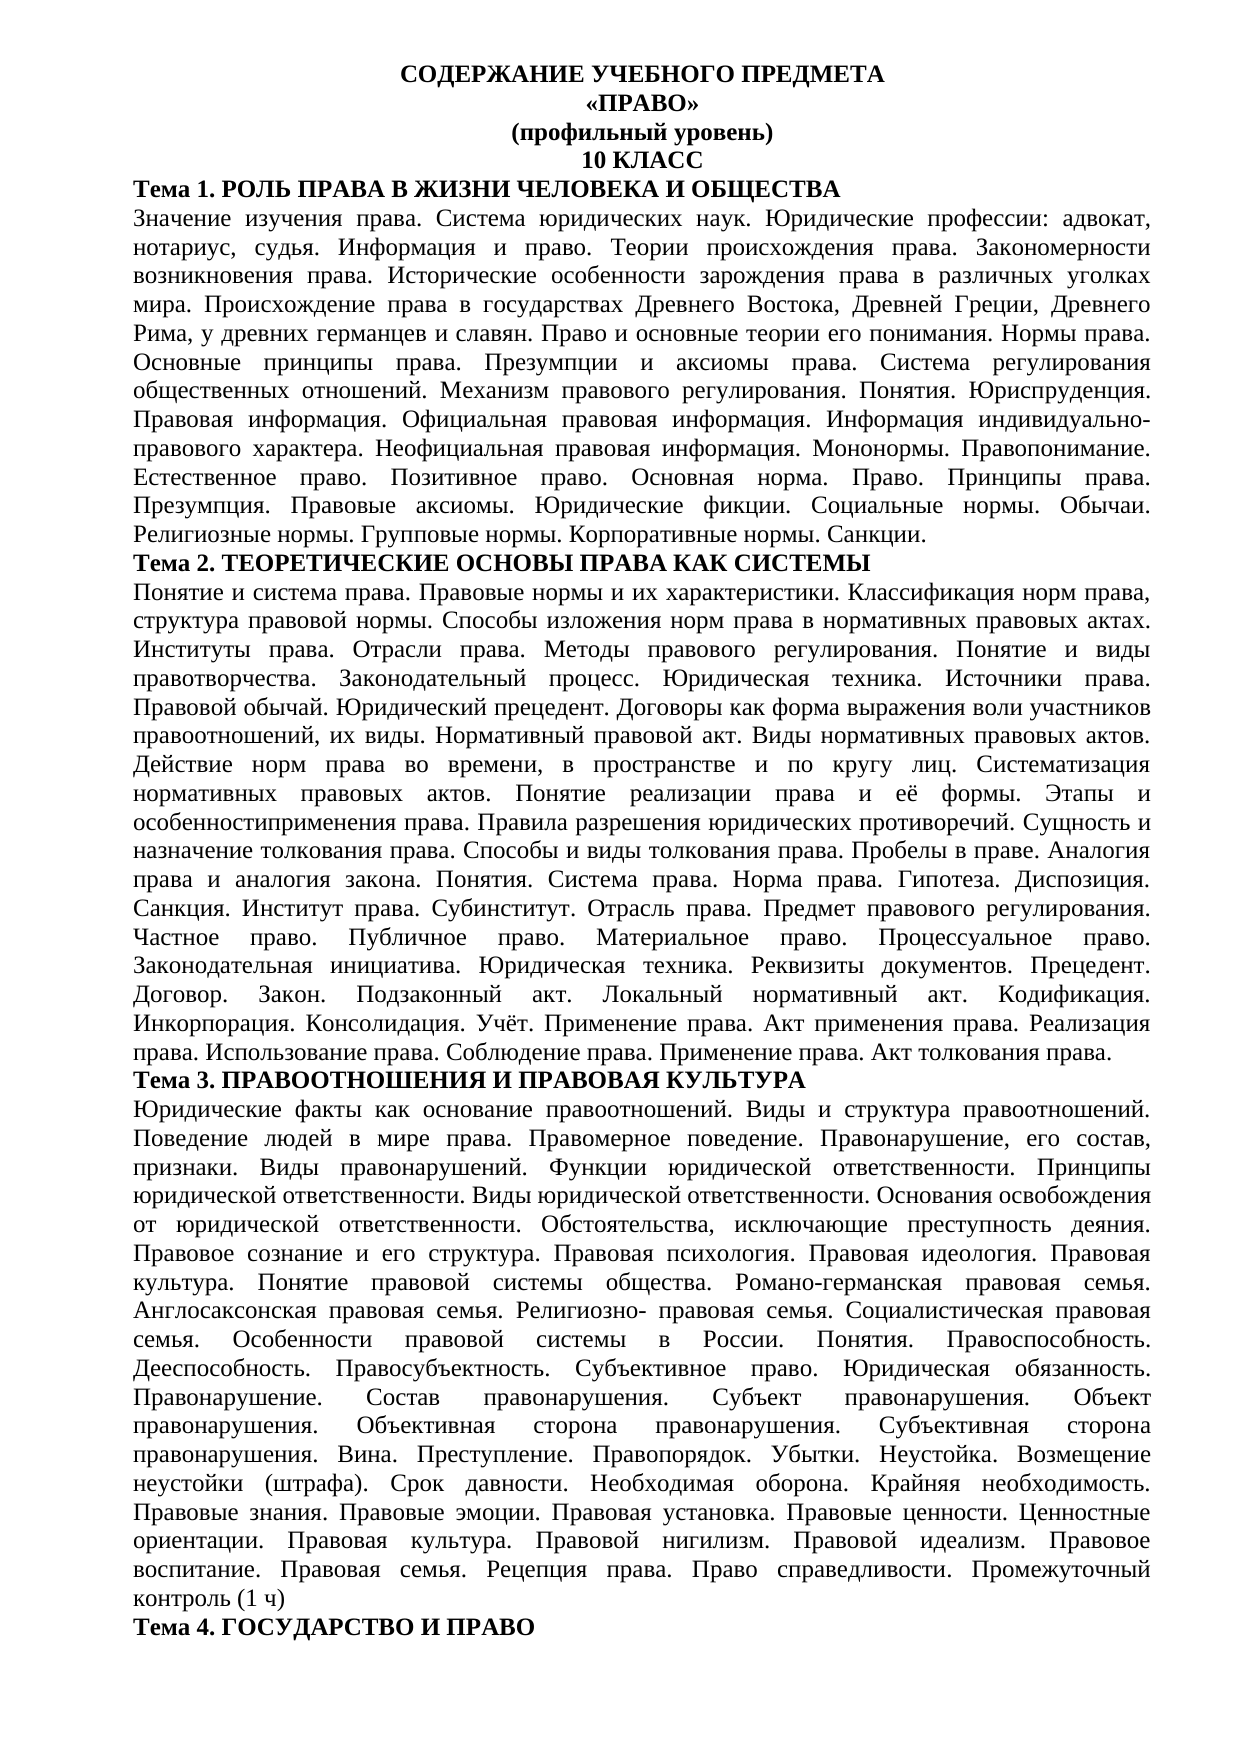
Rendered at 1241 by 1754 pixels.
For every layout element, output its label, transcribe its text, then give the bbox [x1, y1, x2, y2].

text Юридические факты как основание правоотношений. Виды и структура правоотношений. Поведение людей в мире права. Правомерное поведение. Правонарушение, его состав, признаки. Виды правонарушений. Функции юридической ответственности. Принципы юридической ответственности. Виды юридической ответственности. Основания освобождения от юридической ответственности. Обстоятельства, исключающие преступность деяния. Правовое сознание и его структура. Правовая психология. Правовая идеология. Правовая культура. Понятие правовой системы общества. Романо-германская правовая семья. Англосаксонская правовая семья. Религиозно- правовая семья. Социалистическая правовая семья. Особенности правовой системы в России. Понятия. Правоспособность. Дееспособность. Правосубъектность. Субъективное право. Юридическая обязанность. Правонарушение. Состав правонарушения. Субъект правонарушения. Объект правонарушения. Объективная сторона правонарушения. Субъективная сторона правонарушения. Вина. Преступление. Правопорядок. Убытки. Неустойка. Возмещение неустойки (штрафа). Срок давности. Необходимая оборона. Крайняя необходимость. Правовые знания. Правовые эмоции. Правовая установка. Правовые ценности. Ценностные ориентации. Правовая культура. Правовой нигилизм. Правовой идеализм. Правовое воспитание. Правовая семья. Рецепция права. Право справедливости. Промежуточный контроль (1 ч) [133, 1094, 1152, 1612]
text Понятие и система права. Правовые нормы и их характеристики. Классификация норм права, структура правовой нормы. Способы изложения норм права в нормативных правовых актах. Институты права. Отрасли права. Методы правового регулирования. Понятие и виды правотворчества. Законодательный процесс. Юридическая техника. Источники права. Правовой обычай. Юридический прецедент. Договоры как форма выражения воли участников правоотношений, их виды. Нормативный правовой акт. Виды нормативных правовых актов. Действие норм права во времени, в пространстве и по кругу лиц. Систематизация нормативных правовых актов. Понятие реализации права и её формы. Этапы и особенностиприменения права. Правила разрешения юридических противоречий. Сущность и назначение толкования права. Способы и виды толкования права. Пробелы в праве. Аналогия права и аналогия закона. Понятия. Система права. Норма права. Гипотеза. Диспозиция. Санкция. Институт права. Субинститут. Отрасль права. Предмет правового регулирования. Частное право. Публичное право. Материальное право. Процессуальное право. Законодательная инициатива. Юридическая техника. Реквизиты документов. Прецедент. Договор. Закон. Подзаконный акт. Локальный нормативный акт. Кодификация. Инкорпорация. Консолидация. Учёт. Применение права. Акт применения права. Реализация права. Использование права. Соблюдение права. Применение права. Акт толкования права. [133, 577, 1152, 1065]
text Значение изучения права. Система юридических наук. Юридические профессии: адвокат, нотариус, судья. Информация и право. Теории происхождения права. Закономерности возникновения права. Исторические особенности зарождения права в различных уголках мира. Происхождение права в государствах Древнего Востока, Древней Греции, Древнего Рима, у древних германцев и славян. Право и основные теории его понимания. Нормы права. Основные принципы права. Презумпции и аксиомы права. Система регулирования общественных отношений. Механизм правового регулирования. Понятия. Юриспруденция. Правовая информация. Официальная правовая информация. Информация индивидуально-правового характера. Неофициальная правовая информация. Мононормы. Правопонимание. Естественное право. Позитивное право. Основная норма. Право. Принципы права. Презумпция. Правовые аксиомы. Юридические фикции. Социальные нормы. Обычаи. Религиозные нормы. Групповые нормы. Корпоративные нормы. Санкции. [133, 203, 1152, 548]
text Тема 2. ТЕОРЕТИЧЕСКИЕ ОСНОВЫ ПРАВА КАК СИСТЕМЫ [133, 548, 1152, 577]
text «ПРАВО» [133, 88, 1152, 117]
text Тема 4. ГОСУДАРСТВО И ПРАВО [133, 1612, 1152, 1640]
text (профильный уровень) [133, 117, 1152, 145]
text Тема 1. РОЛЬ ПРАВА В ЖИЗНИ ЧЕЛОВЕКА И ОБЩЕСТВА [133, 174, 1152, 203]
text СОДЕРЖАНИЕ УЧЕБНОГО ПРЕДМЕТА [133, 59, 1152, 88]
text 10 КЛАСС [133, 145, 1152, 174]
text Тема 3. ПРАВООТНОШЕНИЯ И ПРАВОВАЯ КУЛЬТУРА [133, 1065, 1152, 1094]
